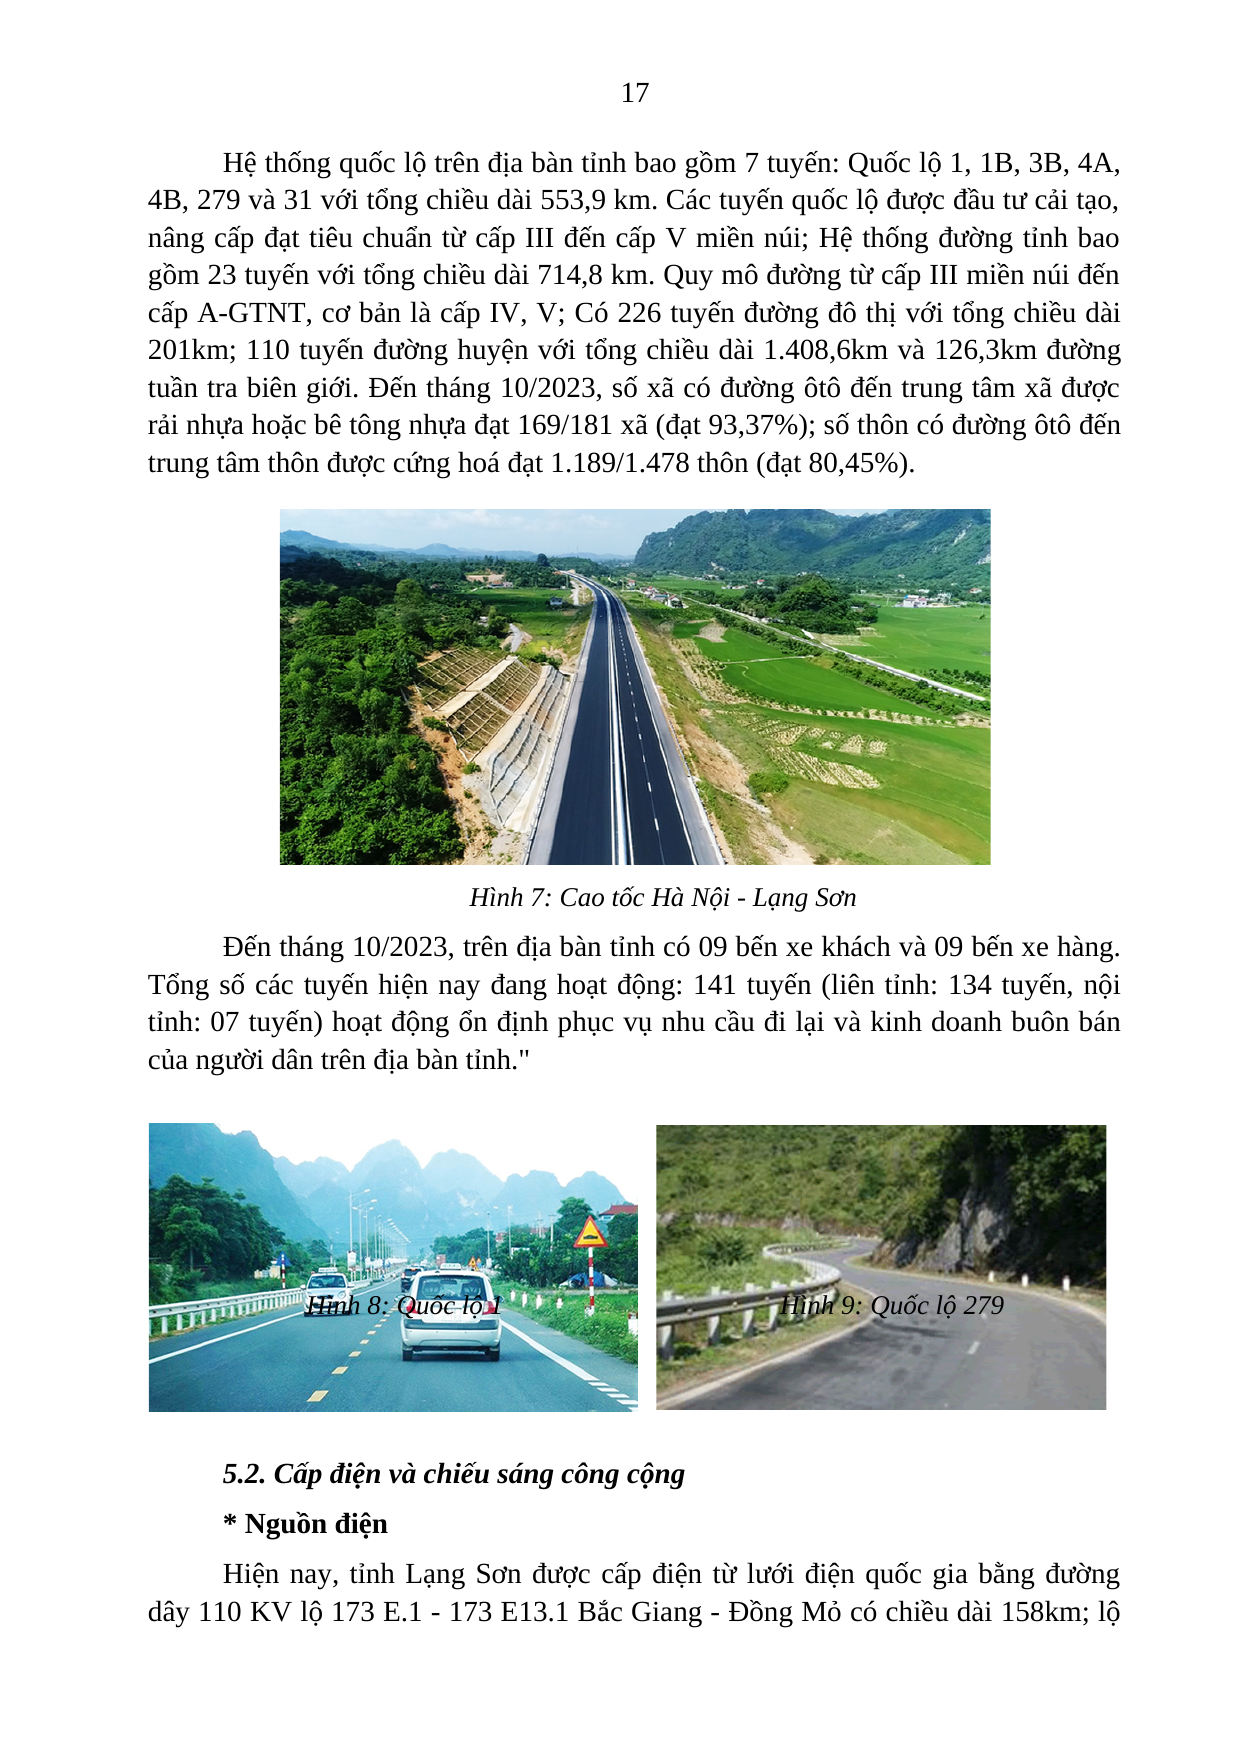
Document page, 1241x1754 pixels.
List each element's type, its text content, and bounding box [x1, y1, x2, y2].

picture [656, 1341, 1107, 1410]
picture [656, 1125, 1107, 1289]
text Đến tháng 10/2023, trên địa bàn tỉnh có 09 bến xe khách và 09 bến xe hàng. Tổng số các tuyến hiện nay đang hoạt động: 141 tuyến (liên tỉnh: 134 tuyến, nội tỉnh: 07 tuyến) hoạt động ổn định phục vụ nhu cầu đi lại và kinh doanh buôn bán của người dân trên địa bàn tỉnh." [148, 927, 1122, 1077]
picture [279, 509, 991, 865]
text * Nguồn điện [148, 1504, 1122, 1541]
table_header Hình 8: Quốc lộ 1 [148, 1289, 664, 1341]
picture [148, 1123, 638, 1289]
text Hệ thống quốc lộ trên địa bàn tỉnh bao gồm 7 tuyến: Quốc lộ 1, 1B, 3B, 4A, 4B, 279 và 31 với tổng chiều dài 553,9 km. Các tuyến quốc lộ được đầu tư cải tạo, nâng cấp đạt tiêu chuẩn từ cấp III đến cấp V miền núi; Hệ thống đường tỉnh bao gồm 23 tuyến với tổng chiều dài 714,8 km. Quy mô đường từ cấp III miền núi đến cấp A-GTNT, cơ bản là cấp IV, V; Có 226 tuyến đường đô thị với tổng chiều dài 201km; 110 tuyến đường huyện với tổng chiều dài 1.408,6km và 126,3km đường tuần tra biên giới. Đến tháng 10/2023, số xã có đường ôtô đến trung tâm xã được rải nhựa hoặc bê tông nhựa đạt 169/181 xã (đạt 93,37%); số thôn có đường ôtô đến trung tâm thôn được cứng hoá đạt 1.189/1.478 thôn (đạt 80,45%). [148, 142, 1122, 479]
table_header Hình 9: Quốc lộ 279 [664, 1289, 1122, 1341]
subtitle 5.2. Cấp điện và chiếu sáng công cộng [148, 1454, 1122, 1491]
picture [148, 1341, 638, 1412]
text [148, 1554, 1122, 1629]
